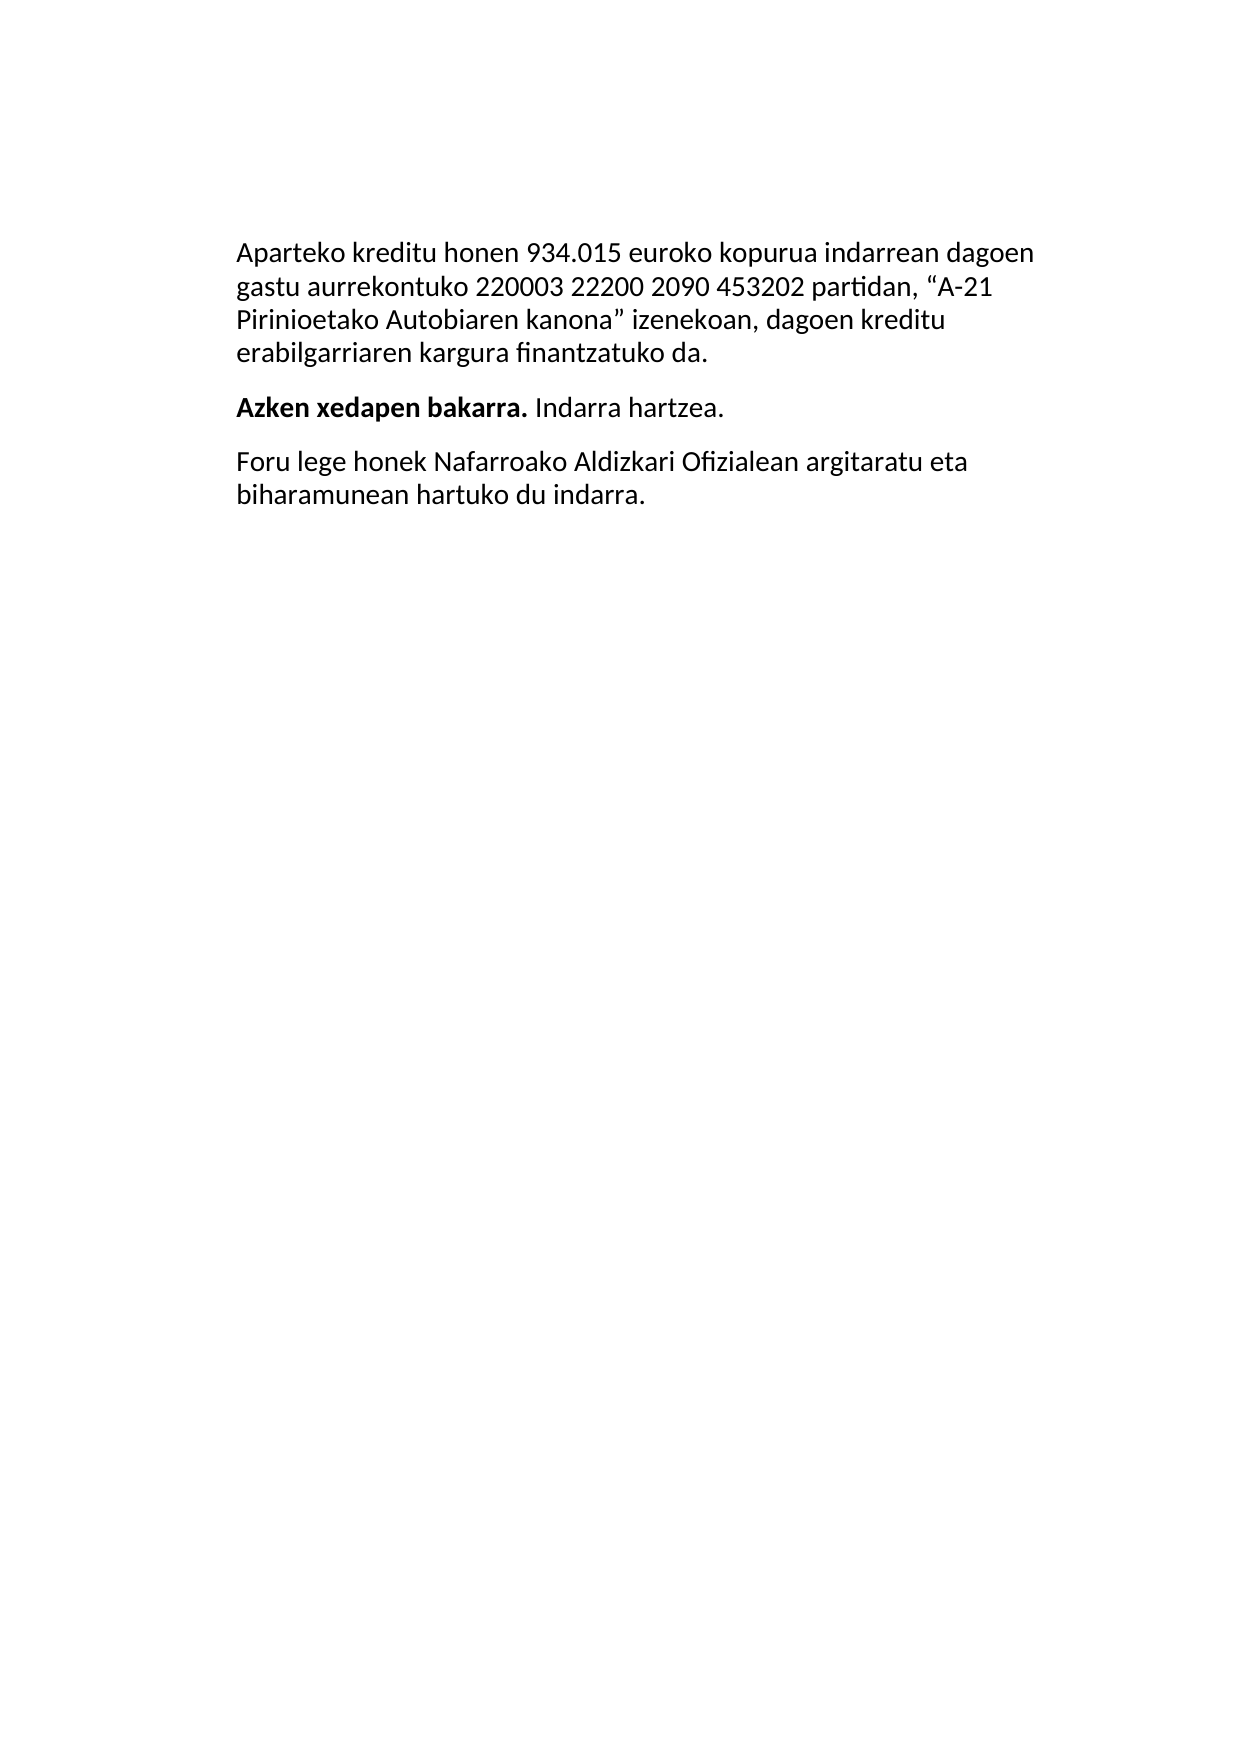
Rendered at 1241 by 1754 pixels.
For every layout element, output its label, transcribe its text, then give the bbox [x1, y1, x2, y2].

text Foru lege honek Nafarroako Aldizkari Ofizialean argitaratu eta biharamunean hartuko du indarra. [236, 444, 1092, 511]
text Aparteko kreditu honen 934.015 euroko kopurua indarrean dagoen gastu aurrekontuko 220003 22200 2090 453202 partidan, “A-21 Pirinioetako Autobiaren kanona” izenekoan, dagoen kreditu erabilgarriaren kargura finantzatuko da. [236, 236, 1092, 369]
text Azken xedapen bakarra. Indarra hartzea. [236, 390, 1092, 424]
